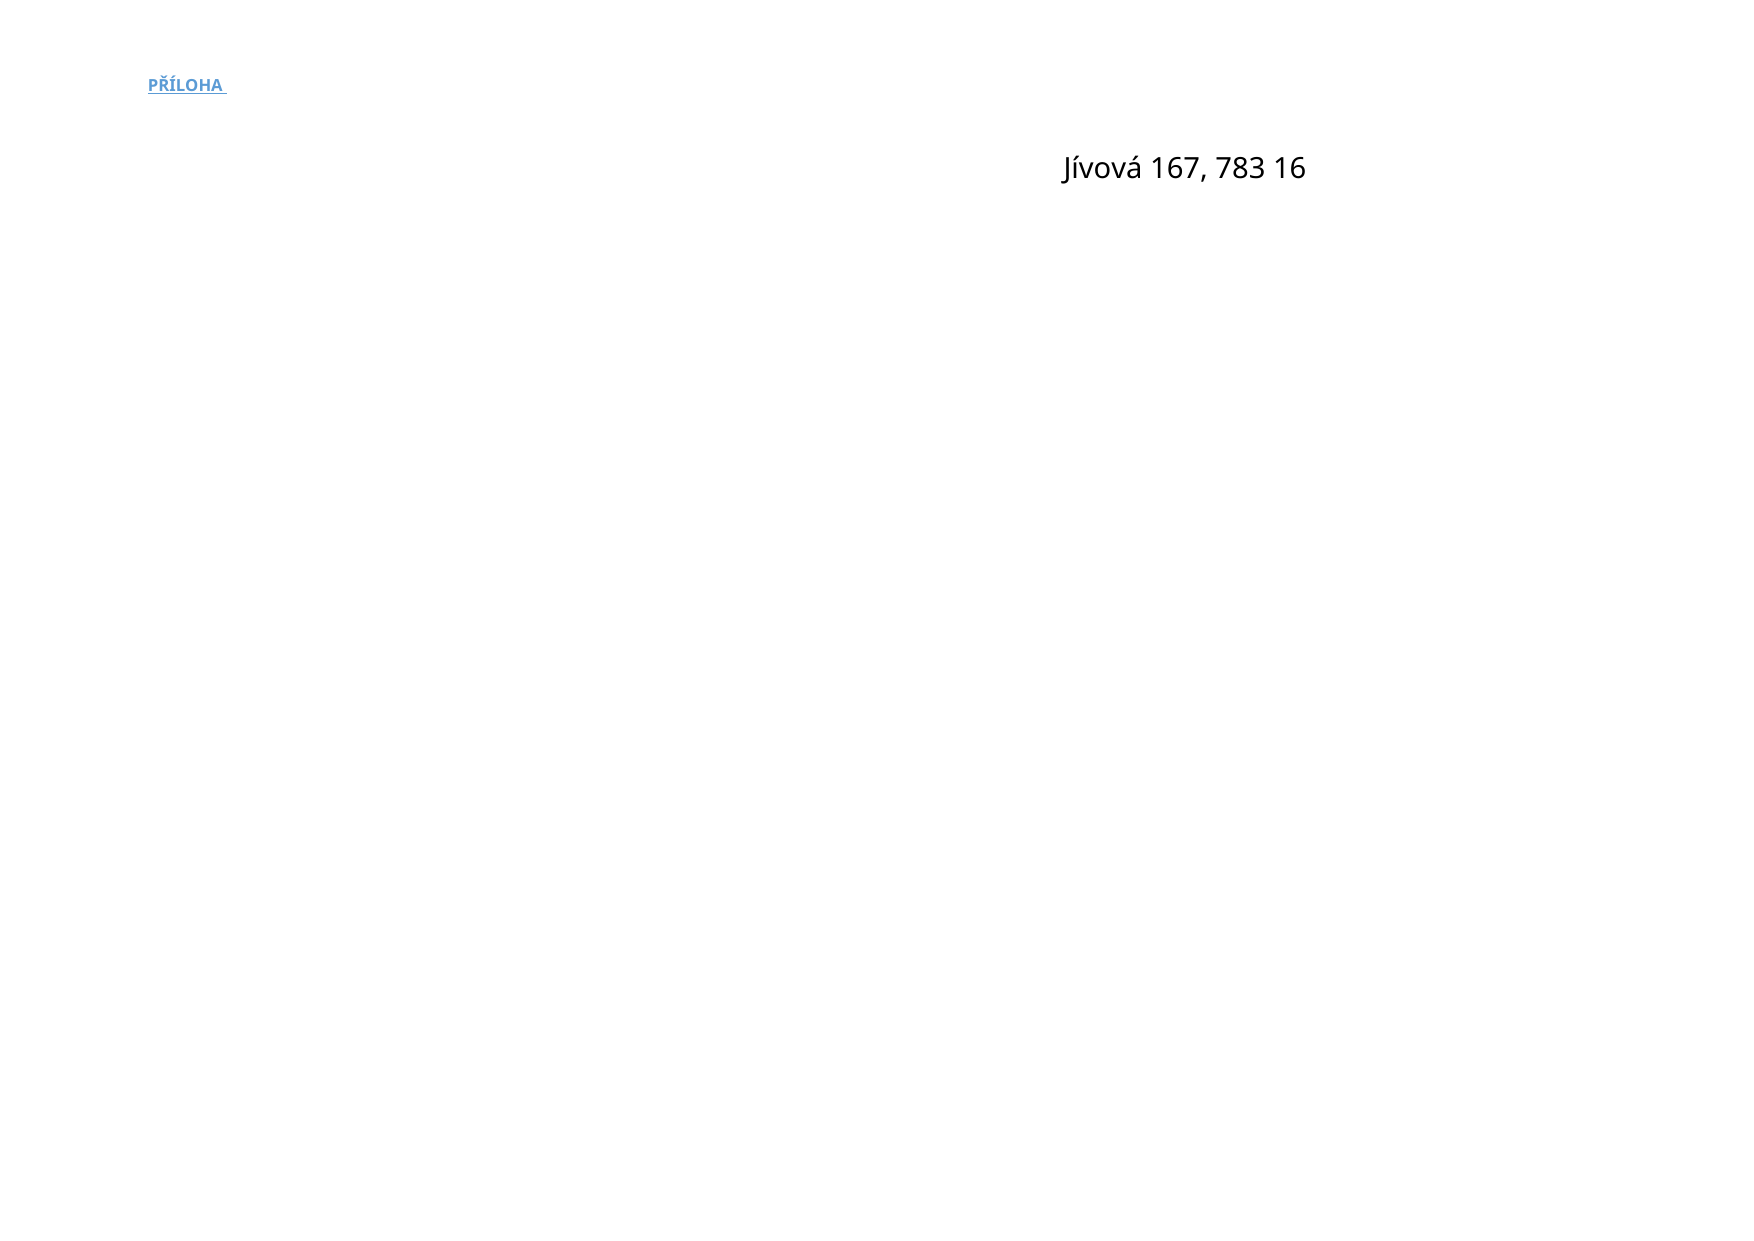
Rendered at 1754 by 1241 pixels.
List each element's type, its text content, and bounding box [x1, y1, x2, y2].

text Jívová 167, 783 16 [148, 148, 1462, 221]
